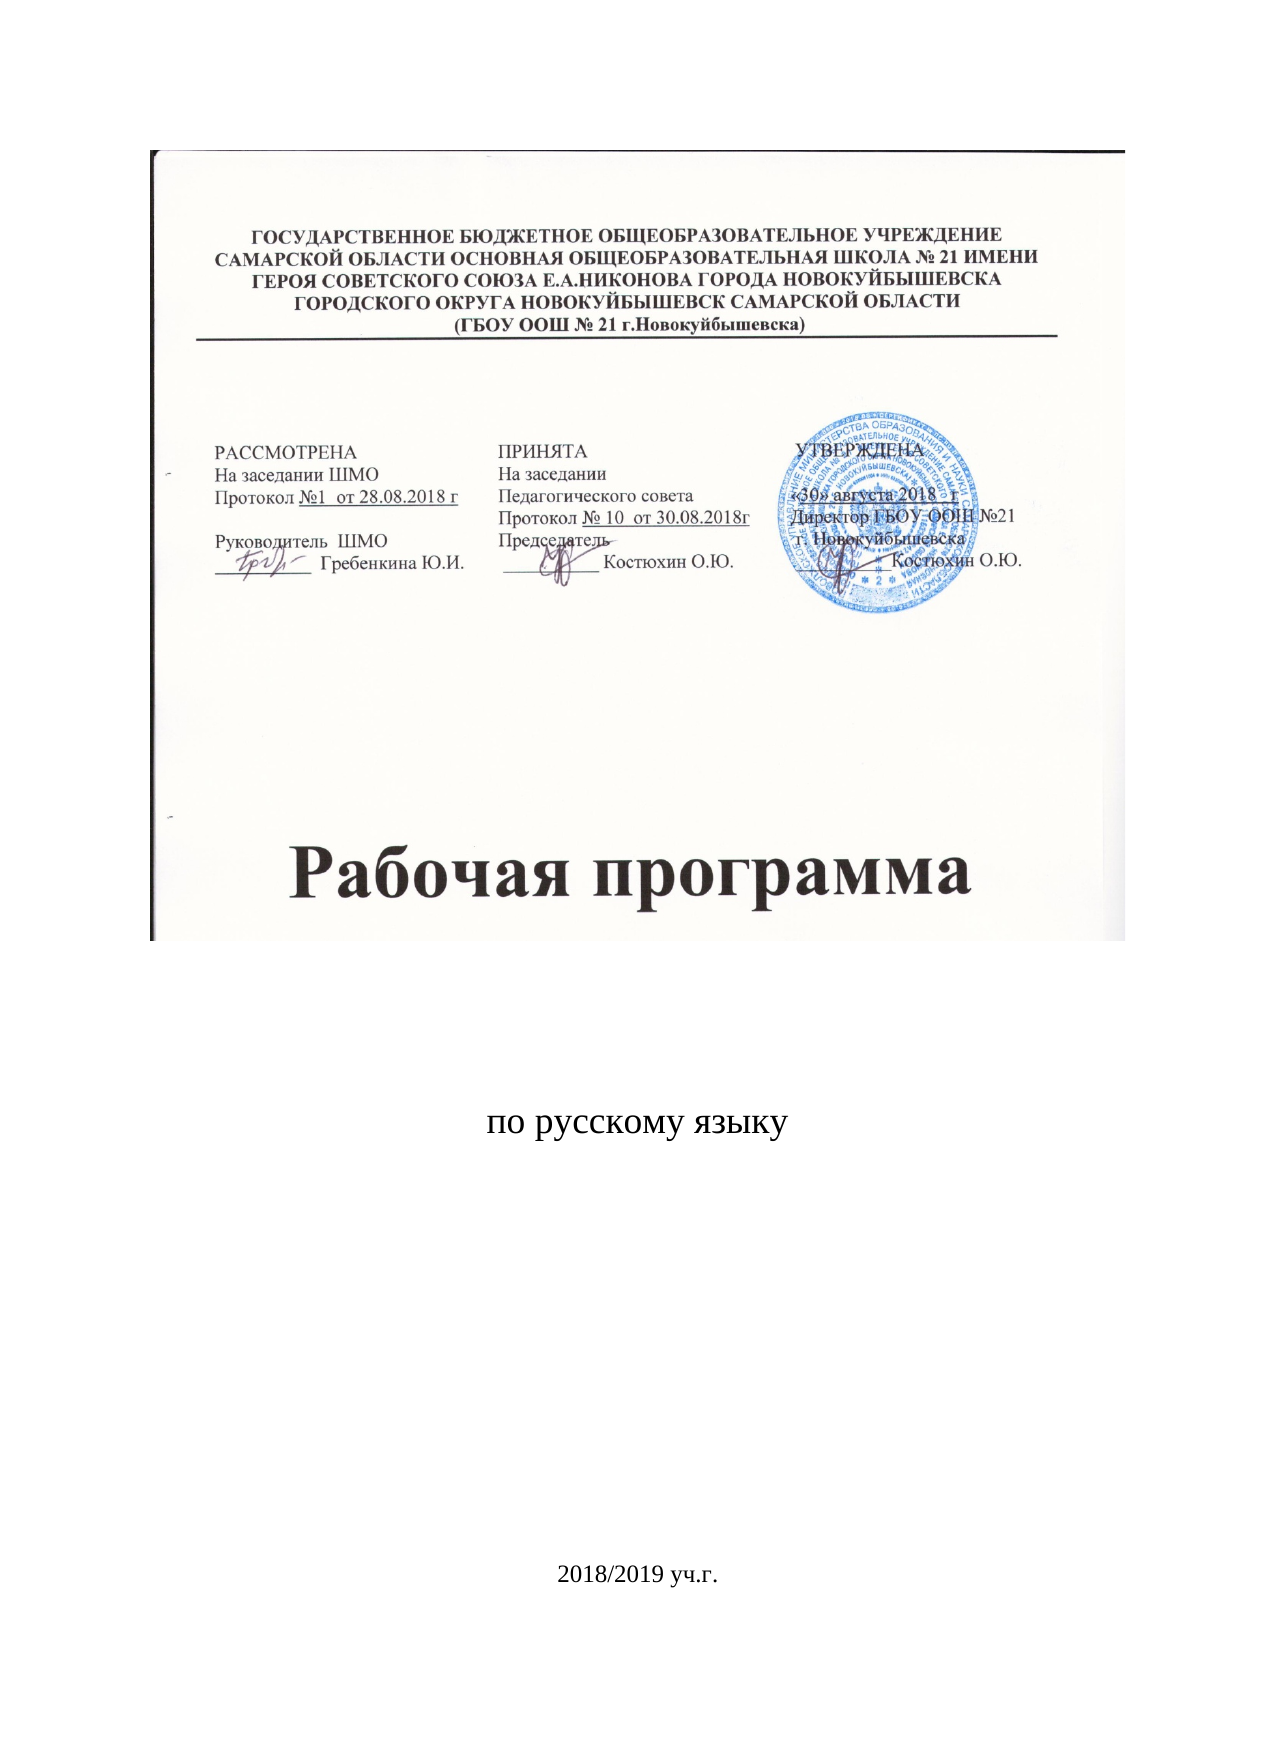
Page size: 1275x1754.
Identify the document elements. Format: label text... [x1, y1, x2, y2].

picture [150, 150, 1125, 941]
text по русскому языку [150, 1099, 1125, 1142]
text 2018/2019 уч.г. [150, 1559, 1125, 1587]
